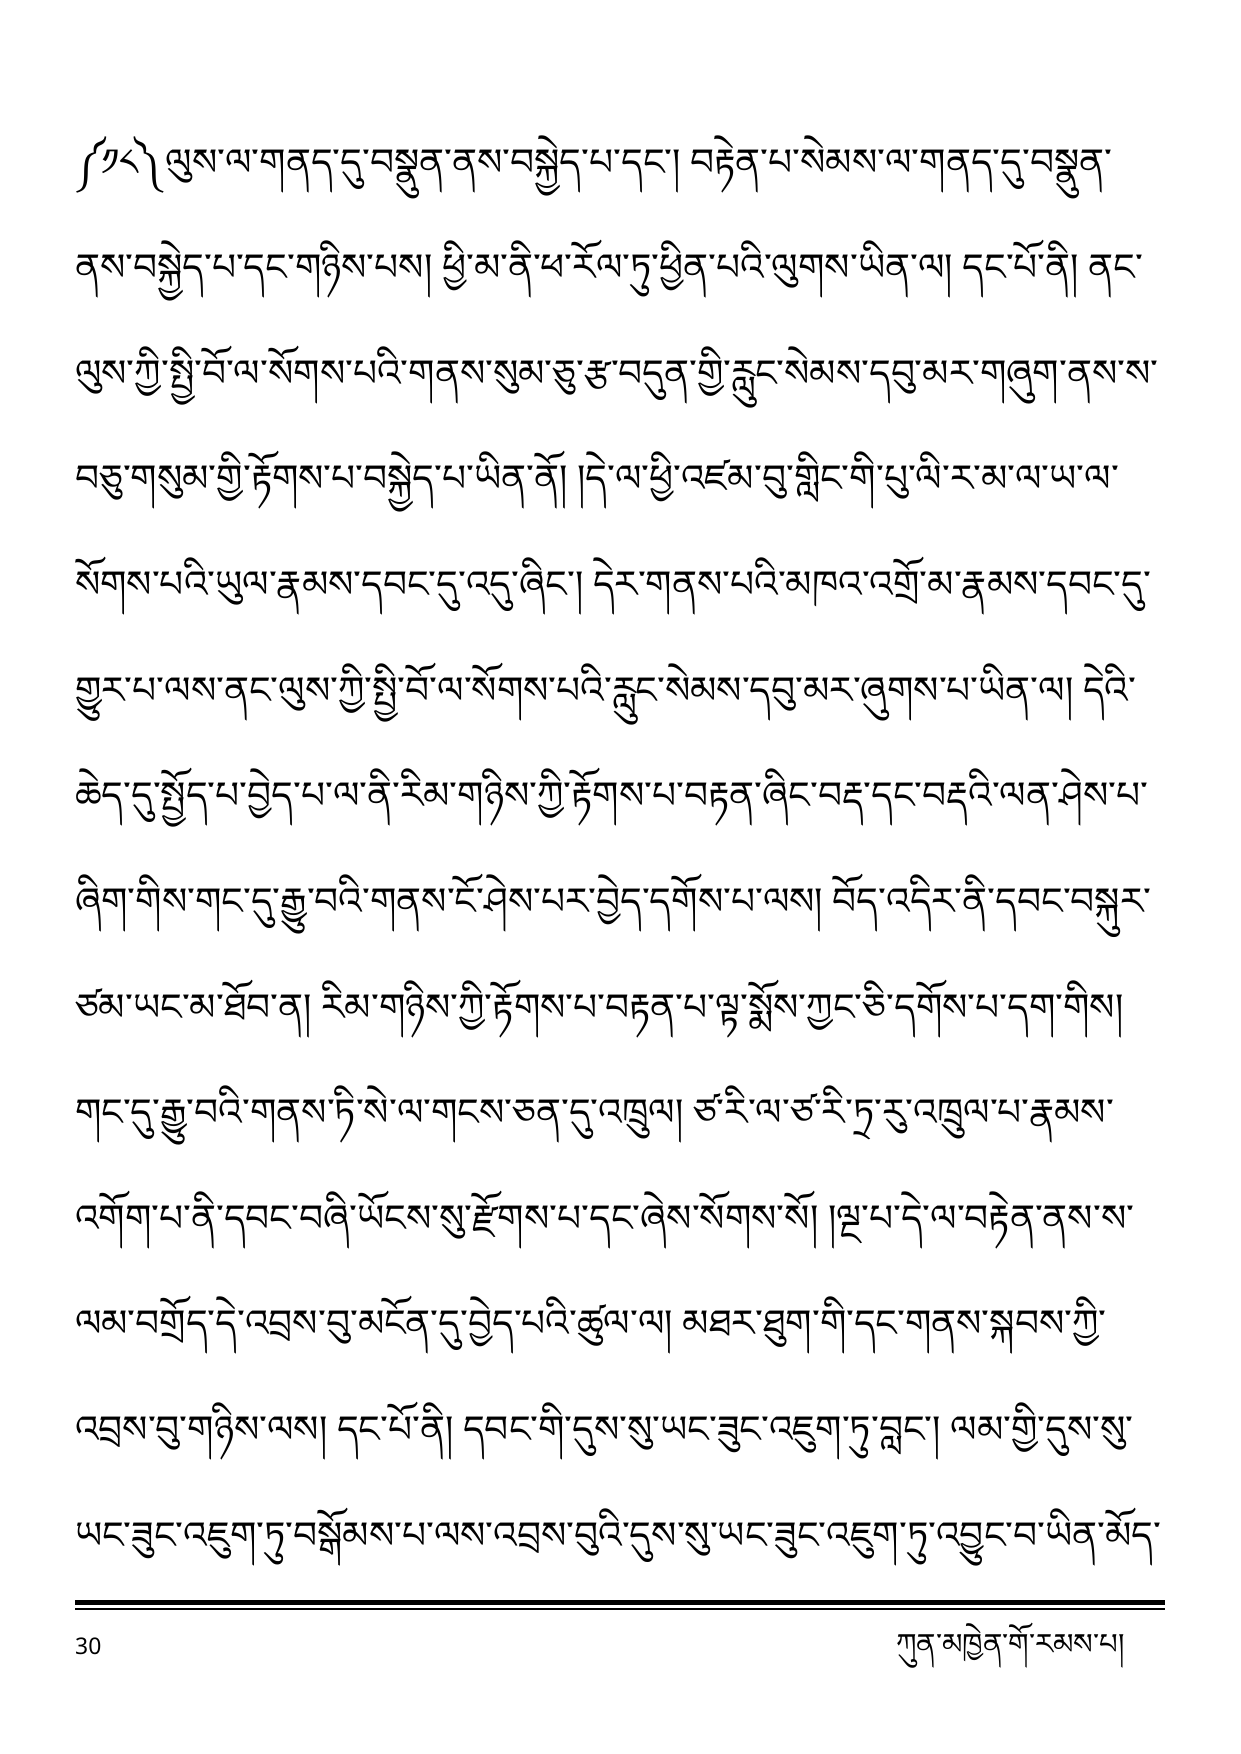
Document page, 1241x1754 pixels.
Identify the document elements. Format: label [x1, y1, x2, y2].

text [75, 120, 1165, 1599]
